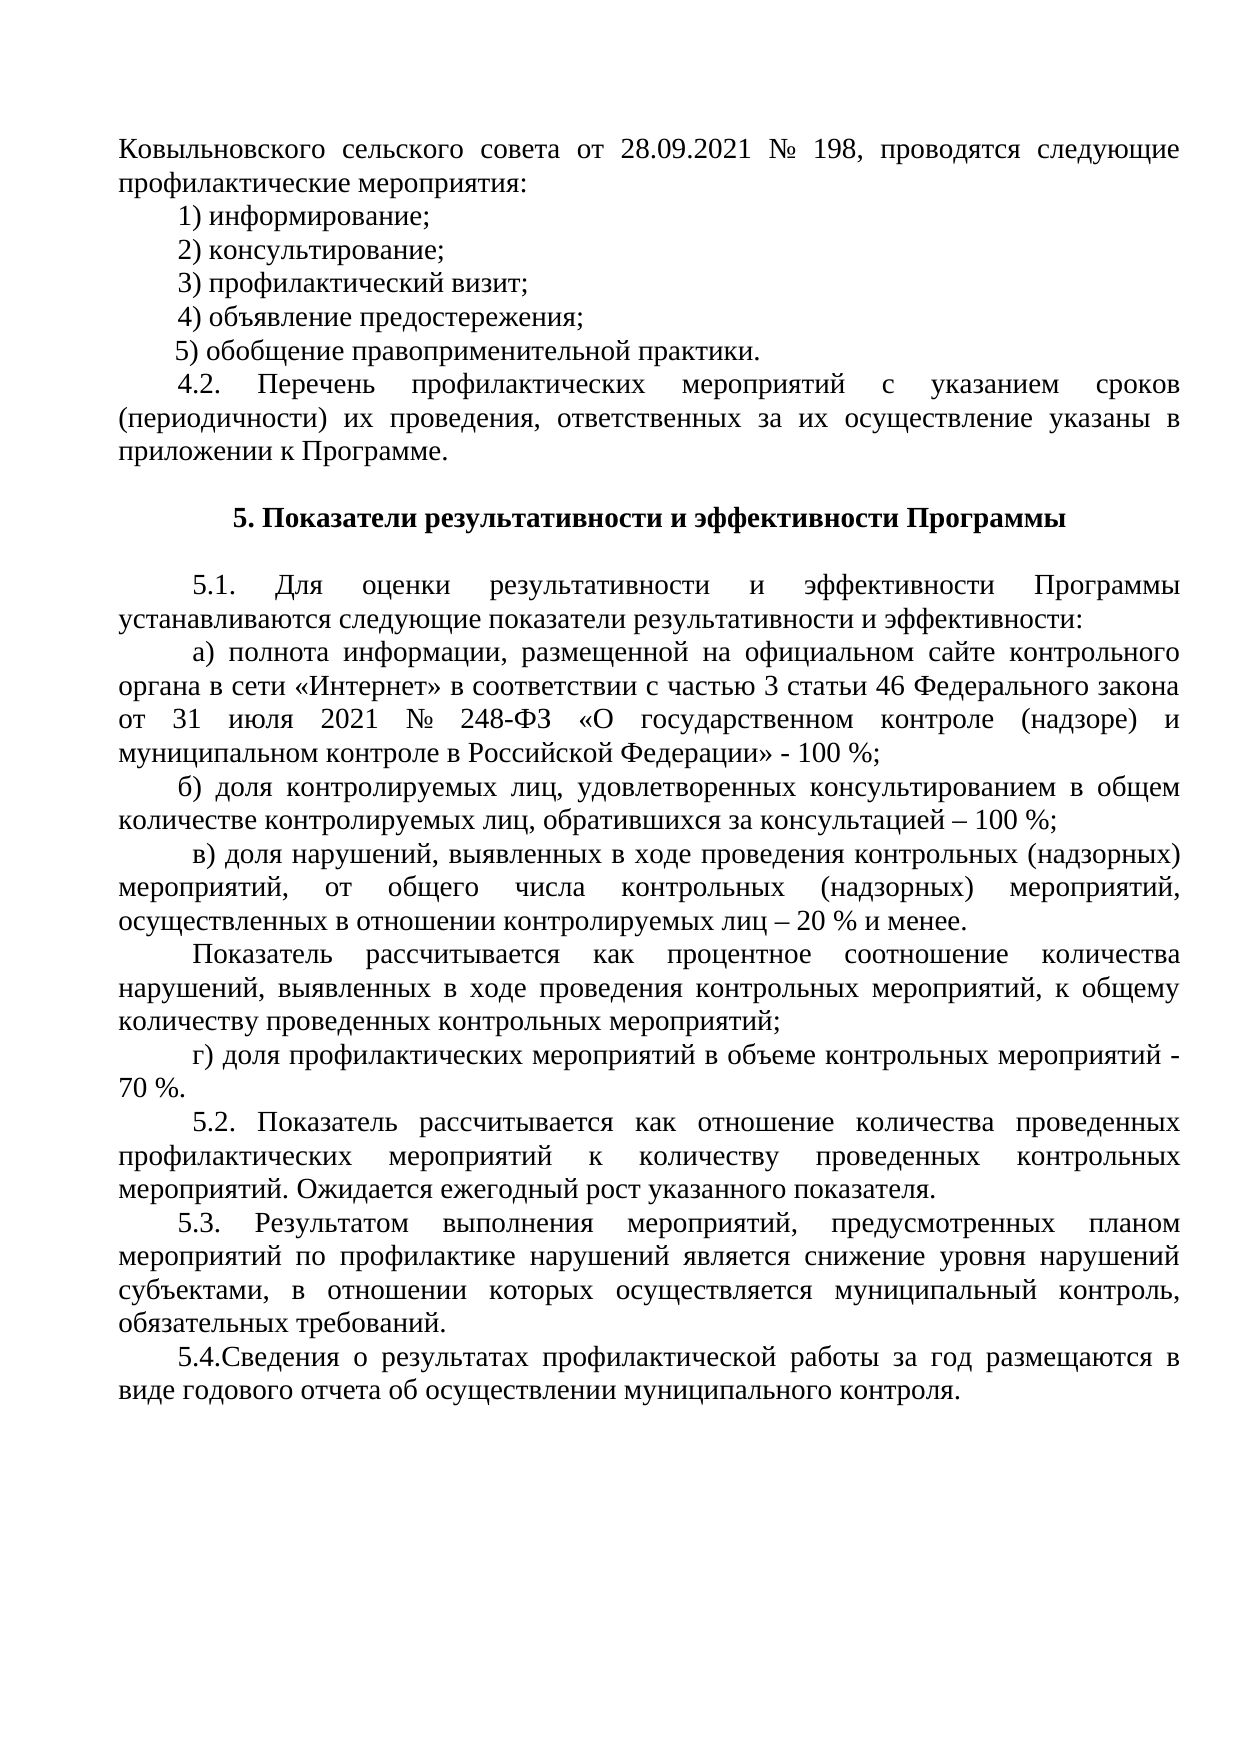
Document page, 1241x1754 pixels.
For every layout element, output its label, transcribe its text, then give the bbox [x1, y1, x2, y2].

text 5. Показатели результативности и эффективности Программы [118, 500, 1181, 534]
text б) доля контролируемых лиц, удовлетворенных консультированием в общем количестве контролируемых лиц, обратившихся за консультацией – 100 %; [118, 769, 1181, 836]
text Показатель рассчитывается как процентное соотношение количества нарушений, выявленных в ходе проведения контрольных мероприятий, к общему количеству проведенных контрольных мероприятий; [118, 936, 1181, 1037]
text 5) обобщение правоприменительной практики. [118, 333, 1181, 366]
text 3) профилактический визит; [118, 266, 1181, 299]
text в) доля нарушений, выявленных в ходе проведения контрольных (надзорных) мероприятий, от общего числа контрольных (надзорных) мероприятий, осуществленных в отношении контролируемых лиц – 20 % и менее. [118, 836, 1181, 936]
text г) доля профилактических мероприятий в объеме контрольных мероприятий - 70 %. [118, 1037, 1181, 1104]
text 5.1. Для оценки результативности и эффективности Программы устанавливаются следующие показатели результативности и эффективности: [118, 567, 1181, 634]
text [118, 131, 1181, 198]
text 5.3. Результатом выполнения мероприятий, предусмотренных планом мероприятий по профилактике нарушений является снижение уровня нарушений субъектами, в отношении которых осуществляется муниципальный контроль, обязательных требований. [118, 1205, 1181, 1339]
text а) полнота информации, размещенной на официальном сайте контрольного органа в сети «Интернет» в соответствии с частью 3 статьи 46 Федерального закона от 31 июля 2021 № 248-ФЗ «О государственном контроле (надзоре) и муниципальном контроле в Российской Федерации» - 100 %; [118, 634, 1181, 769]
text 5.4.Сведения о результатах профилактической работы за год размещаются в виде годового отчета об осуществлении муниципального контроля. [118, 1339, 1181, 1406]
text 1) информирование; [118, 198, 1181, 232]
text 2) консультирование; [118, 232, 1181, 266]
text 4) объявление предостережения; [118, 299, 1181, 333]
text 4.2. Перечень профилактических мероприятий с указанием сроков (периодичности) их проведения, ответственных за их осуществление указаны в приложении к Программе. [118, 366, 1181, 467]
text 5.2. Показатель рассчитывается как отношение количества проведенных профилактических мероприятий к количеству проведенных контрольных мероприятий. Ожидается ежегодный рост указанного показателя. [118, 1104, 1181, 1205]
